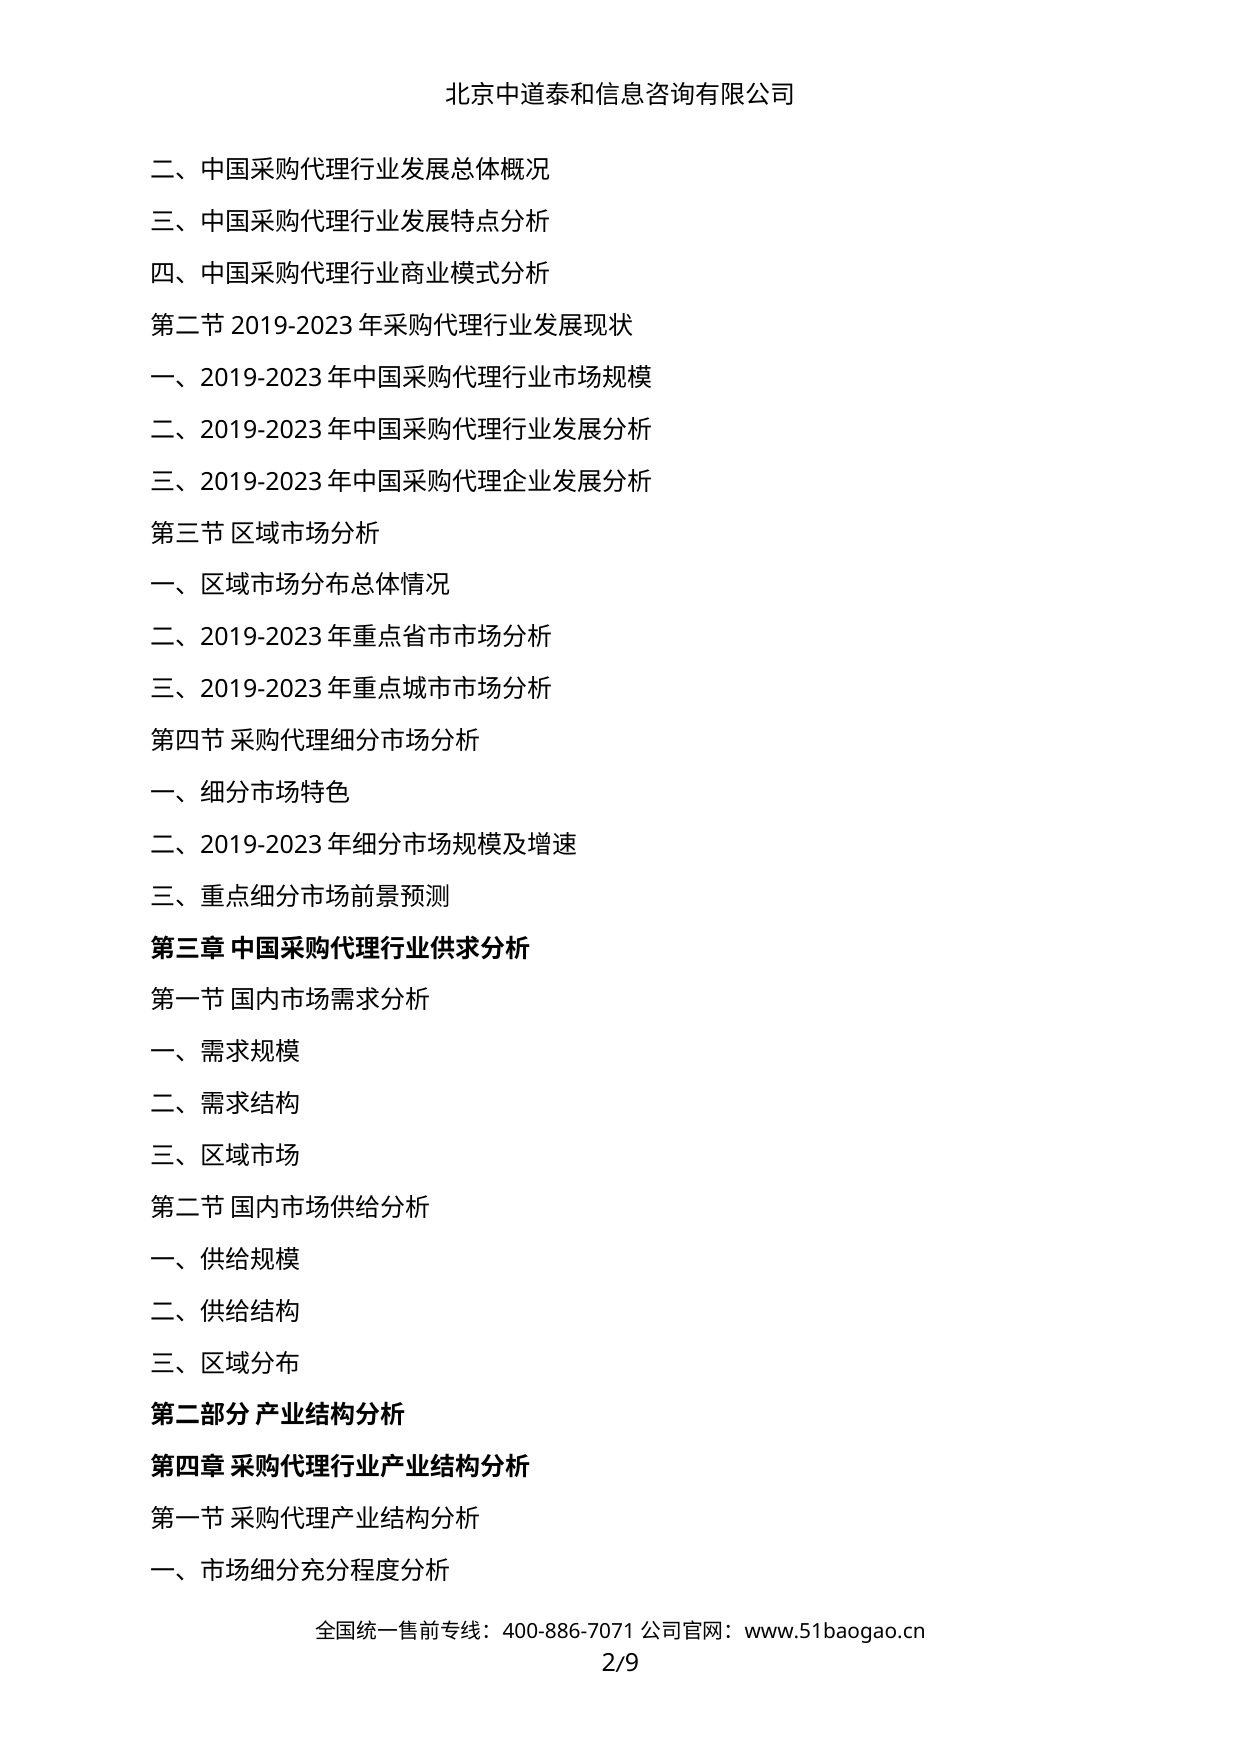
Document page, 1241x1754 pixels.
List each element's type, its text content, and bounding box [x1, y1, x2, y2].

text 第一节 国内市场需求分析 [150, 980, 1090, 1016]
text 第二部分 产业结构分析 [150, 1395, 1090, 1431]
text 二、2019-2023年重点省市市场分析 [150, 617, 1090, 653]
text 第四章 采购代理行业产业结构分析 [150, 1447, 1090, 1483]
text 一、细分市场特色 [150, 772, 1090, 809]
text 二、2019-2023年中国采购代理行业发展分析 [150, 409, 1090, 446]
text 一、市场细分充分程度分析 [150, 1551, 1090, 1587]
text 一、供给规模 [150, 1239, 1090, 1276]
text 一、区域市场分布总体情况 [150, 565, 1090, 601]
text 三、2019-2023年中国采购代理企业发展分析 [150, 461, 1090, 497]
text 三、区域分布 [150, 1343, 1090, 1379]
text 第三节 区域市场分析 [150, 513, 1090, 549]
text 第二节 国内市场供给分析 [150, 1187, 1090, 1224]
text 第一节 采购代理产业结构分析 [150, 1499, 1090, 1535]
text 第四节 采购代理细分市场分析 [150, 721, 1090, 757]
text 一、2019-2023年中国采购代理行业市场规模 [150, 357, 1090, 394]
text 三、重点细分市场前景预测 [150, 876, 1090, 912]
text 二、供给结构 [150, 1291, 1090, 1327]
text 三、2019-2023年重点城市市场分析 [150, 669, 1090, 705]
text 一、需求规模 [150, 1032, 1090, 1068]
text 二、中国采购代理行业发展总体概况 [150, 150, 1090, 186]
text 二、2019-2023年细分市场规模及增速 [150, 824, 1090, 861]
text 三、中国采购代理行业发展特点分析 [150, 202, 1090, 238]
text 二、需求结构 [150, 1084, 1090, 1120]
text 第三章 中国采购代理行业供求分析 [150, 928, 1090, 964]
text 四、中国采购代理行业商业模式分析 [150, 254, 1090, 290]
text 第二节 2019-2023年采购代理行业发展现状 [150, 306, 1090, 342]
text 三、区域市场 [150, 1136, 1090, 1172]
